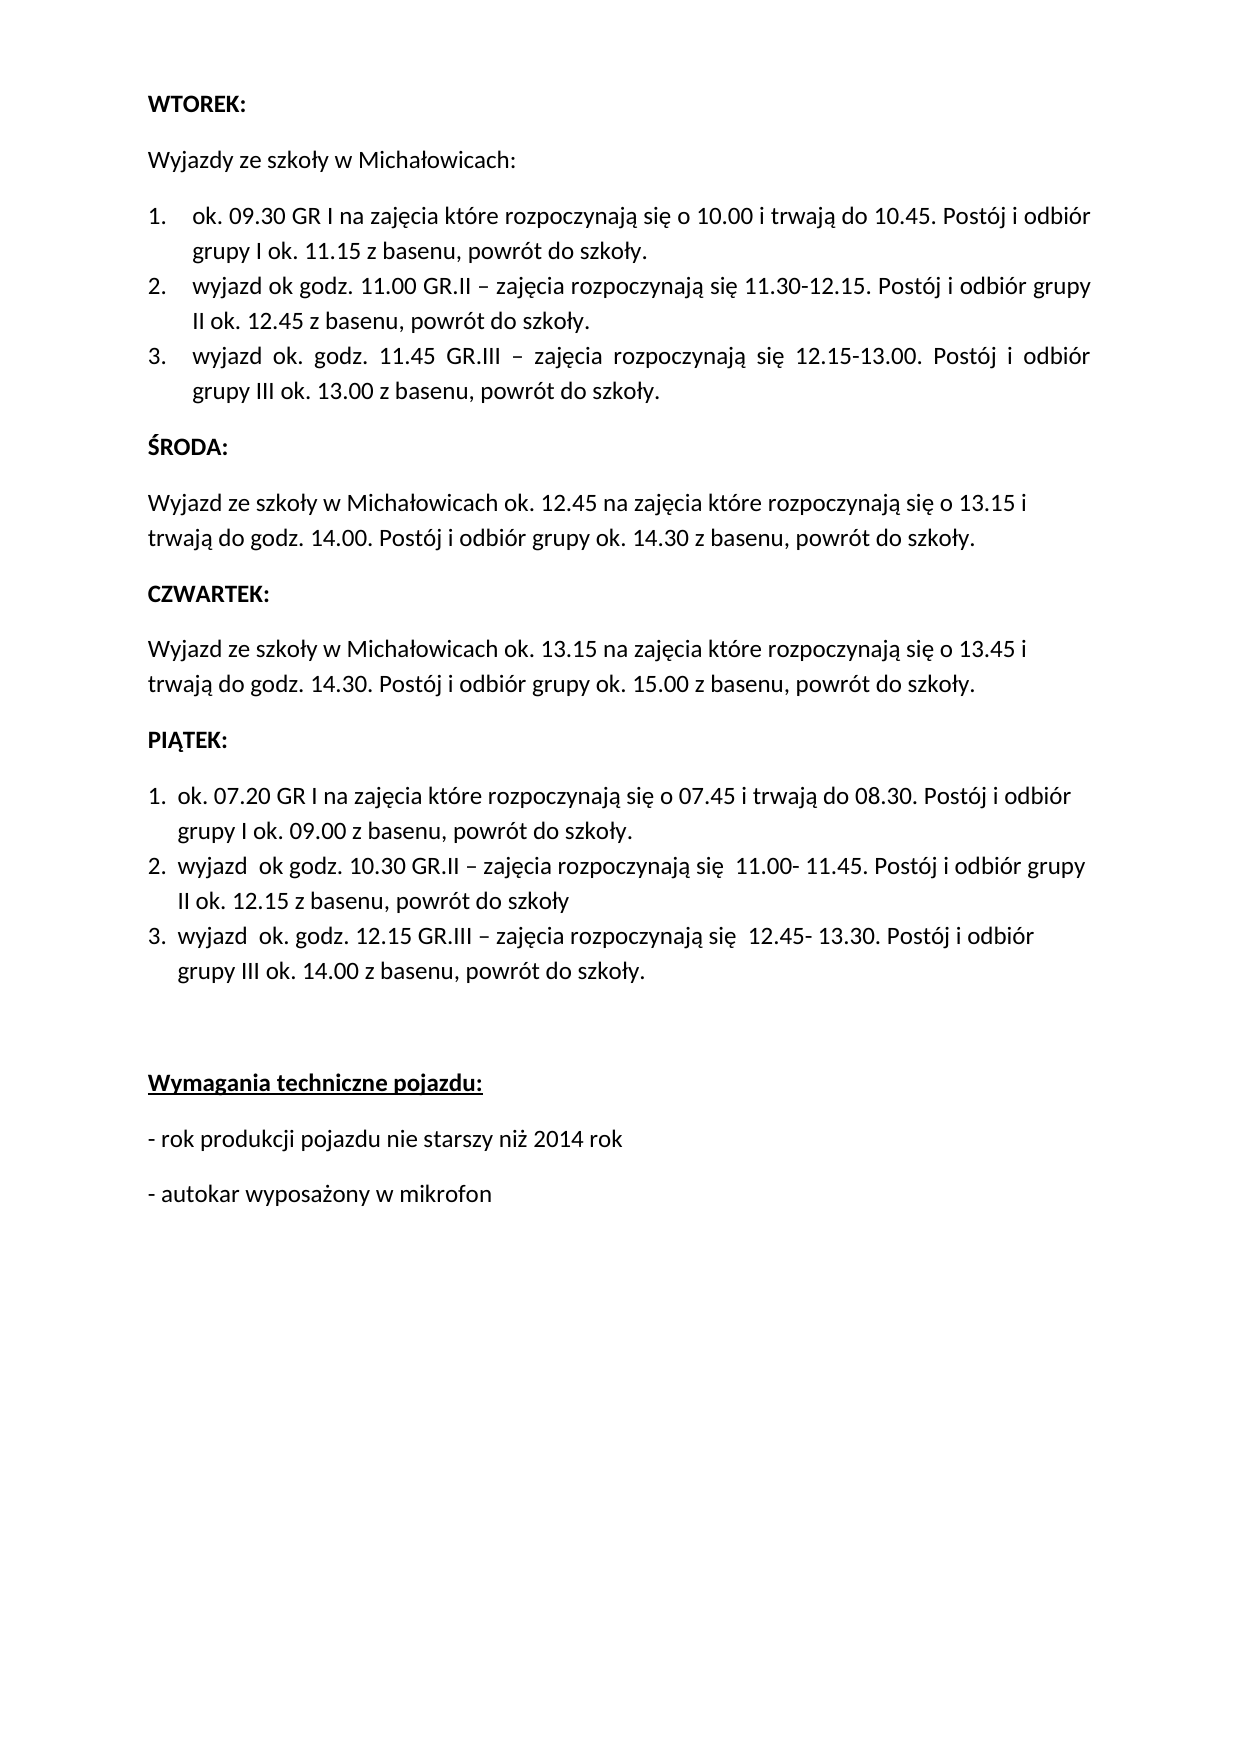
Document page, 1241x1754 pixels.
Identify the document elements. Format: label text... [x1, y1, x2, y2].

text Wyjazd ze szkoły w Michałowicach ok. 12.45 na zajęcia które rozpoczynają się o 13.15 i trwają do godz. 14.00. Postój i odbiór grupy ok. 14.30 z basenu, powrót do szkoły. [148, 487, 1093, 552]
text - autokar wyposażony w mikrofon [148, 1179, 1093, 1209]
text - rok produkcji pojazdu nie starszy niż 2014 rok [148, 1123, 1093, 1153]
text WTOREK: [148, 89, 1093, 119]
text PIĄTEK: [148, 724, 1093, 755]
text CZWARTEK: [148, 578, 1093, 608]
text Wyjazd ze szkoły w Michałowicach ok. 13.15 na zajęcia które rozpoczynają się o 13.45 i trwają do godz. 14.30. Postój i odbiór grupy ok. 15.00 z basenu, powrót do szkoły. [148, 634, 1093, 699]
list ok. 09.30 GR I na zajęcia które rozpoczynają się o 10.00 i trwają do 10.45. Postój i odbiór grupy I ok. 11.15 z basenu, powrót do szkoły. [148, 200, 1093, 266]
text Wyjazdy ze szkoły w Michałowicach: [148, 144, 1093, 175]
text Wymagania techniczne pojazdu: [148, 1067, 1093, 1097]
list wyjazd ok. godz. 12.15 GR.III – zajęcia rozpoczynają się 12.45- 13.30. Postój i odbiór grupy III ok. 14.00 z basenu, powrót do szkoły. [148, 920, 1093, 986]
text ŚRODA: [148, 431, 1093, 462]
list wyjazd ok godz. 10.30 GR.II – zajęcia rozpoczynają się 11.00- 11.45. Postój i odbiór grupy II ok. 12.15 z basenu, powrót do szkoły [148, 850, 1093, 916]
list wyjazd ok godz. 11.00 GR.II – zajęcia rozpoczynają się 11.30-12.15. Postój i odbiór grupy II ok. 12.45 z basenu, powrót do szkoły. [148, 270, 1093, 336]
list ok. 07.20 GR I na zajęcia które rozpoczynają się o 07.45 i trwają do 08.30. Postój i odbiór grupy I ok. 09.00 z basenu, powrót do szkoły. [148, 780, 1093, 846]
list wyjazd ok. godz. 11.45 GR.III – zajęcia rozpoczynają się 12.15-13.00. Postój i odbiór grupy III ok. 13.00 z basenu, powrót do szkoły. [148, 340, 1093, 406]
